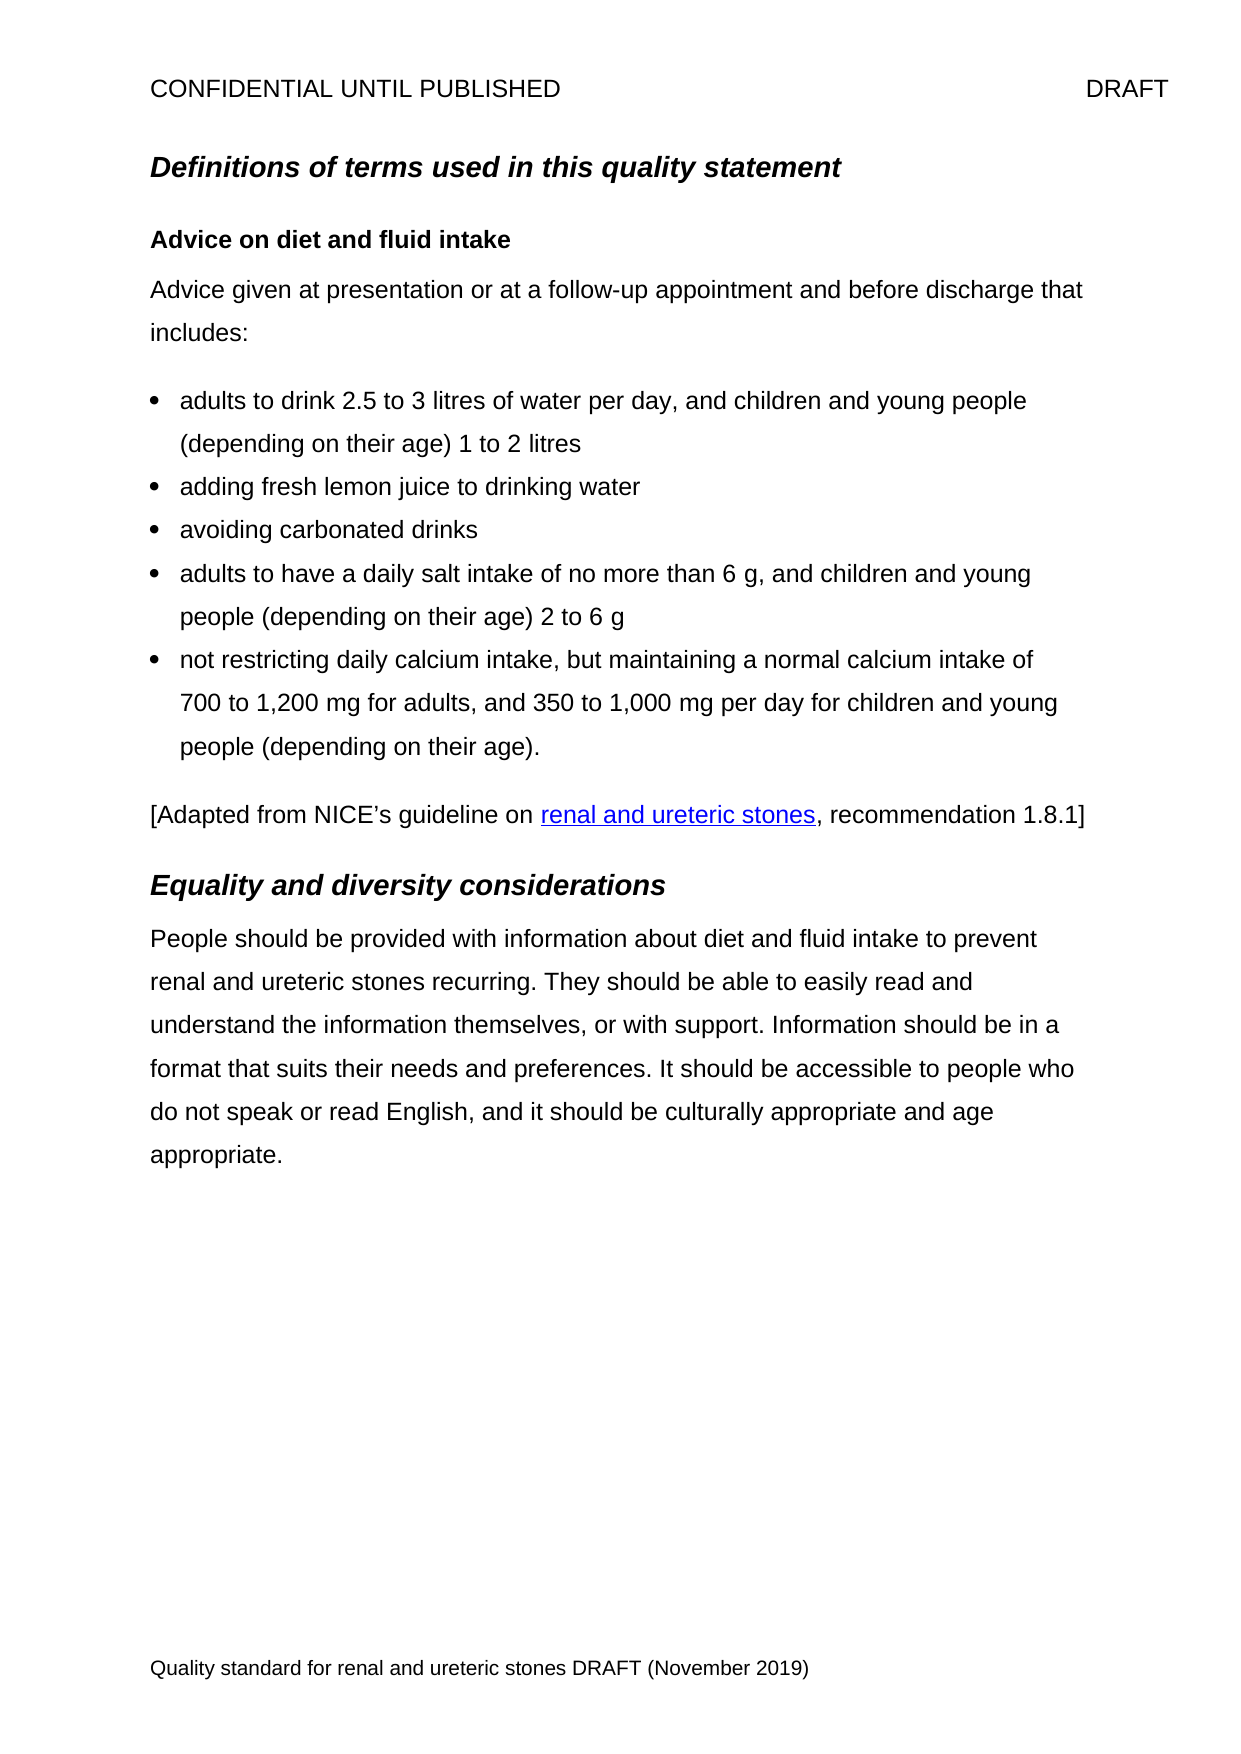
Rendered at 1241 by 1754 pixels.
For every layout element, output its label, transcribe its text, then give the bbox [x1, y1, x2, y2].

text not restricting daily calcium intake, but maintaining a normal calcium intake of 700 to 1,200 mg for adults, and 350 to 1,000 mg per day for children and young people (depending on their age). [150, 645, 1090, 760]
text avoiding carbonated drinks [150, 516, 1090, 544]
text adults to drink 2.5 to 3 litres of water per day, and children and young people (depending on their age) 1 to 2 litres [150, 386, 1090, 458]
subtitle Equality and diversity considerations [150, 868, 1090, 901]
subtitle Definitions of terms used in this quality statement [150, 150, 1090, 183]
text People should be provided with information about diet and fluid intake to prevent renal and ureteric stones recurring. They should be able to easily read and understand the information themselves, or with support. Information should be in a format that suits their needs and preferences. It should be accessible to people who do not speak or read English, and it should be culturally appropriate and age appropriate. [150, 924, 1090, 1169]
text adults to have a daily salt intake of no more than 6 g, and children and young people (depending on their age) 2 to 6 g [150, 559, 1090, 631]
text [Adapted from NICE’s guideline on renal and ureteric stones, recommendation 1.8.1] [150, 799, 1090, 828]
text adding fresh lemon juice to drinking water [150, 472, 1090, 501]
text Advice given at presentation or at a follow-up appointment and before discharge that includes: [150, 275, 1090, 347]
subtitle Advice on diet and fluid intake [150, 225, 1090, 254]
